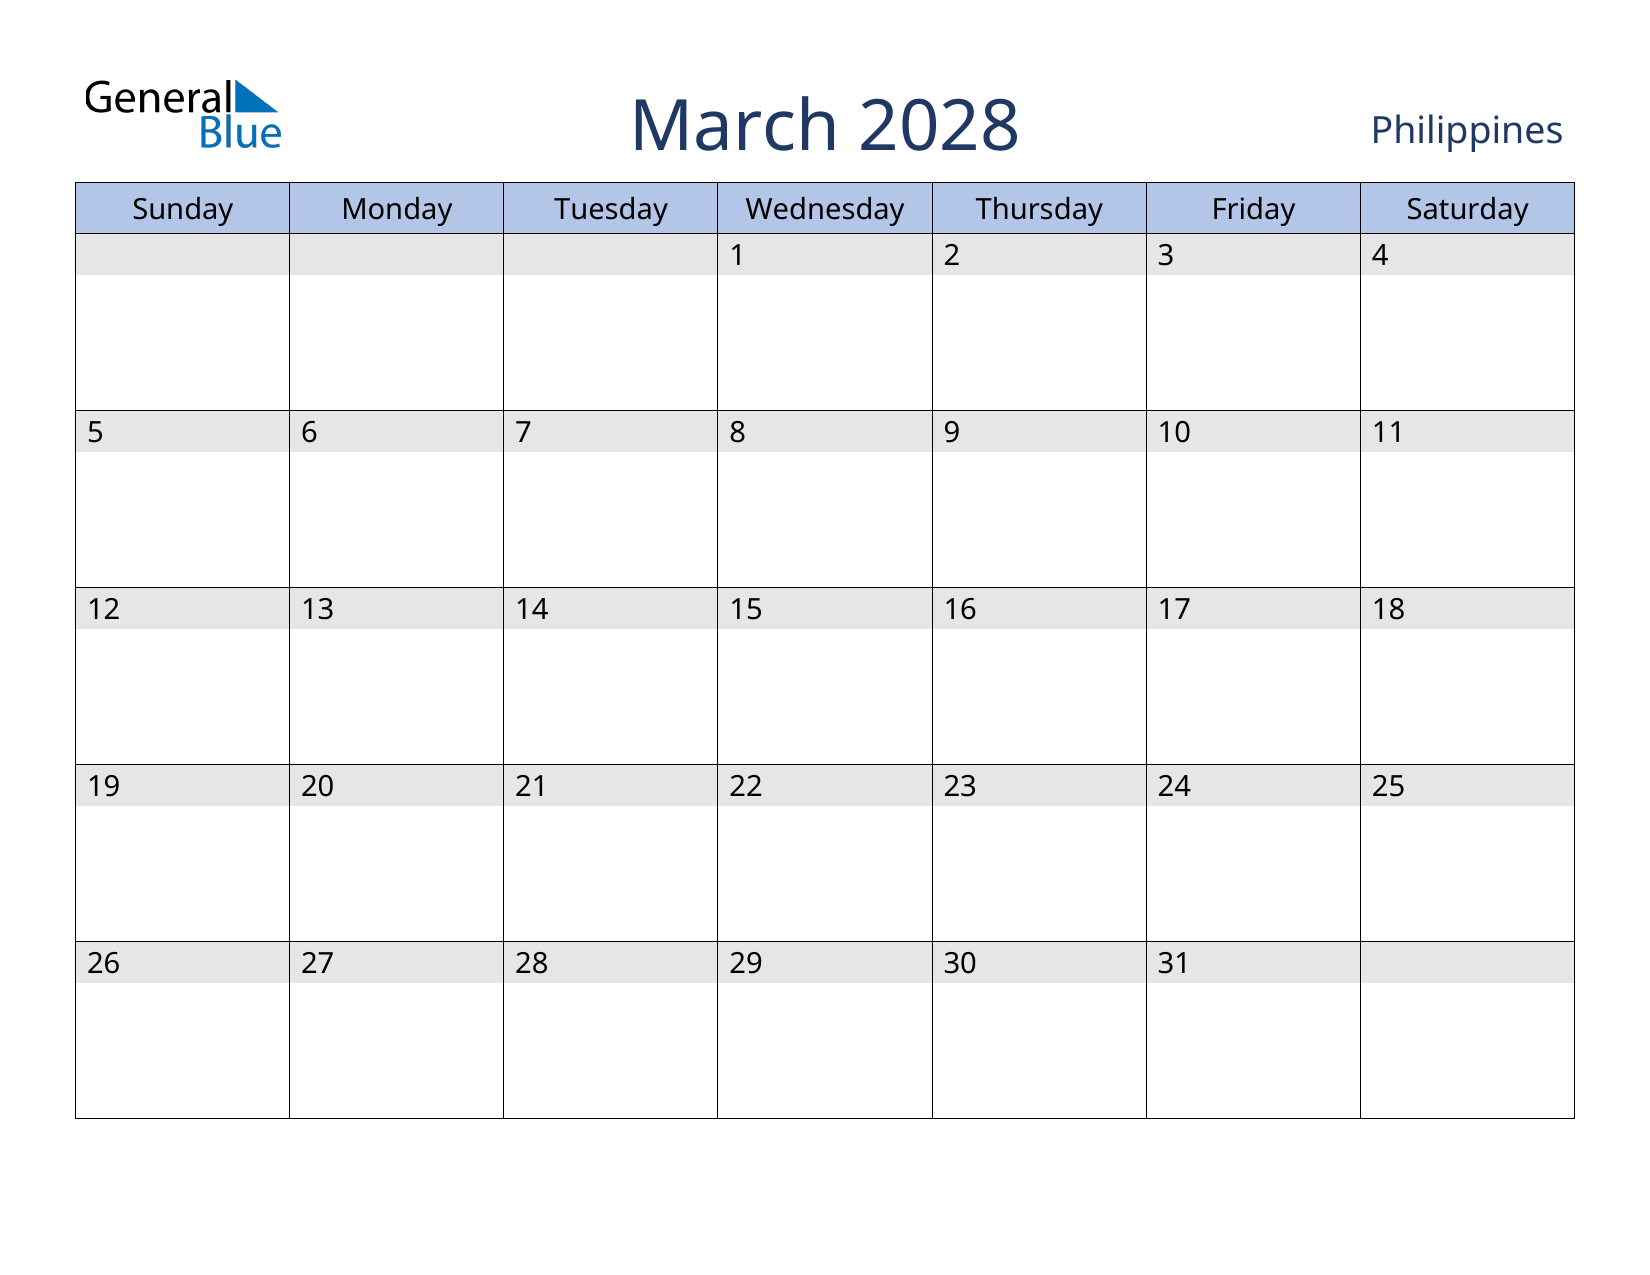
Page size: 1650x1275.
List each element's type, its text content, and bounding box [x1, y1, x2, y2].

table_cell [504, 629, 717, 764]
table_cell [1361, 942, 1574, 983]
table_cell 26 [76, 942, 289, 983]
table_cell 14 [504, 588, 717, 629]
table_cell [504, 452, 717, 587]
table_cell [933, 983, 1146, 1118]
table_cell [290, 275, 503, 410]
table_cell [290, 452, 503, 587]
table_cell 9 [933, 411, 1146, 452]
table_cell 22 [718, 765, 932, 806]
table_cell [1361, 983, 1574, 1118]
table_cell [933, 629, 1146, 764]
table_cell 16 [933, 588, 1146, 629]
table_cell 25 [1361, 765, 1574, 806]
table_cell [76, 983, 289, 1118]
table_header [76, 75, 503, 182]
table_cell 11 [1361, 411, 1574, 452]
table_cell 1 [718, 234, 932, 275]
table_cell 10 [1147, 411, 1360, 452]
table_cell [504, 234, 717, 275]
table_cell [933, 806, 1146, 941]
table_cell Saturday [1361, 183, 1574, 233]
table_cell [718, 983, 932, 1118]
table_cell 17 [1147, 588, 1360, 629]
table_cell 23 [933, 765, 1146, 806]
table_cell [290, 234, 503, 275]
table_cell 5 [76, 411, 289, 452]
table_cell [1361, 629, 1574, 764]
table_cell 13 [290, 588, 503, 629]
table_cell [718, 806, 932, 941]
table_cell Wednesday [718, 183, 932, 233]
table_cell [1147, 452, 1360, 587]
table_cell [504, 275, 717, 410]
table_cell 8 [718, 411, 932, 452]
table_cell 20 [290, 765, 503, 806]
table_cell 3 [1147, 234, 1360, 275]
table_cell 31 [1147, 942, 1360, 983]
table_cell 2 [933, 234, 1146, 275]
table_header March 2028 [504, 75, 1146, 182]
table_cell [933, 275, 1146, 410]
table_cell 30 [933, 942, 1146, 983]
table_cell Sunday [76, 183, 289, 233]
table_cell [504, 806, 717, 941]
table_cell [933, 452, 1146, 587]
table_cell 7 [504, 411, 717, 452]
table_cell 12 [76, 588, 289, 629]
table_cell [290, 806, 503, 941]
table_cell Tuesday [504, 183, 717, 233]
table_cell [76, 806, 289, 941]
table_cell [1147, 806, 1360, 941]
table_cell [1361, 275, 1574, 410]
table_cell [1147, 629, 1360, 764]
table_cell 15 [718, 588, 932, 629]
table_cell 18 [1361, 588, 1574, 629]
table_cell 21 [504, 765, 717, 806]
table_cell [718, 452, 932, 587]
table_cell [1147, 275, 1360, 410]
table_header Philippines [1146, 75, 1574, 182]
table_cell Thursday [933, 183, 1146, 233]
table_cell [76, 629, 289, 764]
table_cell 27 [290, 942, 503, 983]
table_cell 4 [1361, 234, 1574, 275]
table_cell [76, 234, 289, 275]
table_cell [290, 983, 503, 1118]
table_cell [1361, 806, 1574, 941]
table_cell Monday [290, 183, 503, 233]
table_cell 6 [290, 411, 503, 452]
table_cell 19 [76, 765, 289, 806]
table_cell [76, 452, 289, 587]
table_cell [718, 275, 932, 410]
table_cell [290, 629, 503, 764]
table_cell Friday [1147, 183, 1360, 233]
table_cell [76, 275, 289, 410]
table_cell [1147, 983, 1360, 1118]
table_cell [504, 983, 717, 1118]
table_cell [718, 629, 932, 764]
table_cell 24 [1147, 765, 1360, 806]
table_cell [1361, 452, 1574, 587]
table_cell 29 [718, 942, 932, 983]
table_cell 28 [504, 942, 717, 983]
picture [86, 80, 281, 148]
